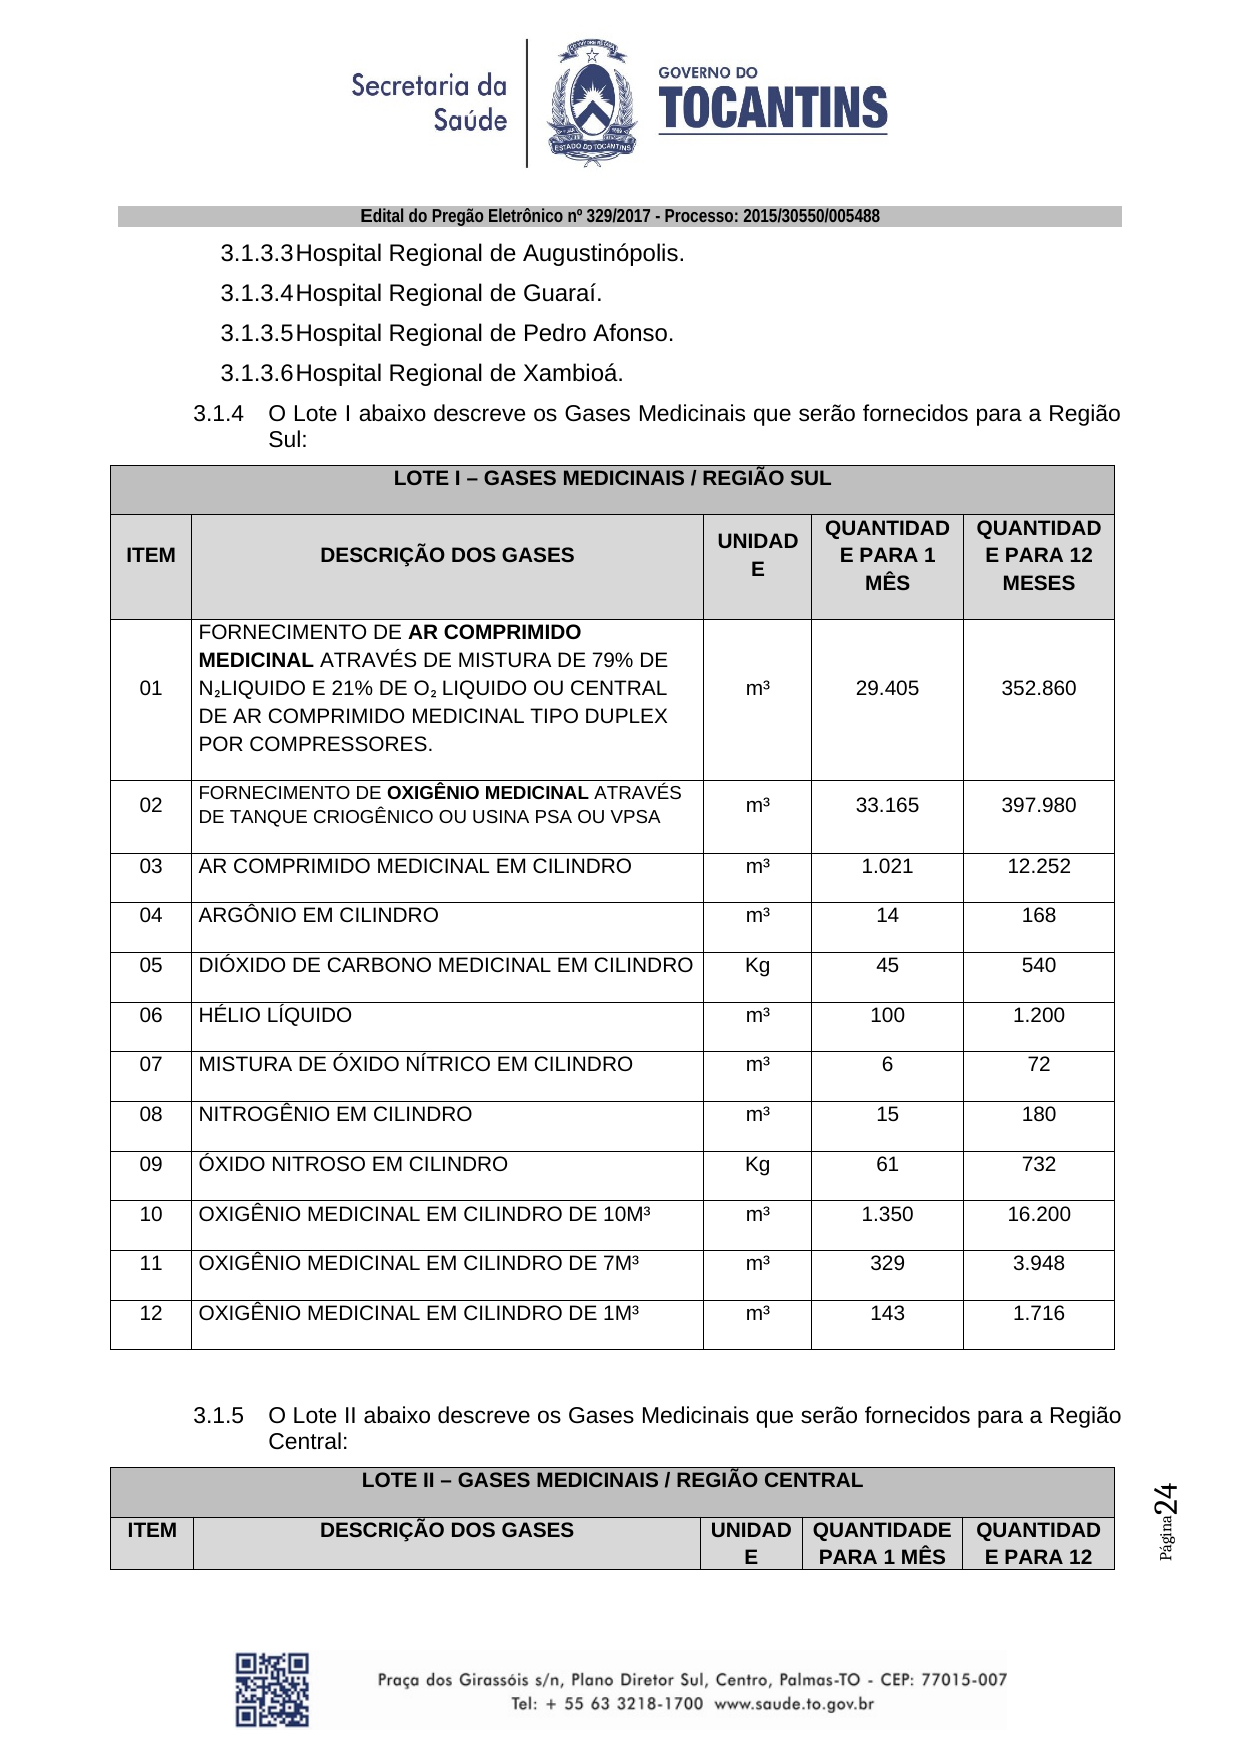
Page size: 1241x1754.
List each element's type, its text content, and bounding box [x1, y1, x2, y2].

table_cell 33.165 [812, 781, 963, 852]
list Hospital Regional de Pedro Afonso. [220, 319, 1122, 347]
table_cell OXIGÊNIO MEDICINAL EM CILINDRO DE 1M³ [192, 1301, 703, 1349]
table_cell 02 [111, 781, 191, 852]
picture [233, 1650, 1007, 1730]
table_cell m³ [704, 854, 811, 902]
table_cell 329 [812, 1251, 963, 1300]
table_cell ITEM [111, 515, 191, 619]
table_cell 72 [964, 1052, 1114, 1101]
table_cell ITEM [111, 1518, 193, 1569]
table_cell 09 [111, 1152, 191, 1200]
table_cell 07 [111, 1052, 191, 1101]
table_cell UNIDADE [704, 515, 811, 619]
table_cell 06 [111, 1003, 191, 1051]
table_cell Kg [704, 1152, 811, 1200]
table_cell Kg [704, 953, 811, 1002]
table_cell QUANTIDADE PARA 1 MÊS [812, 515, 963, 619]
table_cell DESCRIÇÃO DOS GASES [192, 515, 703, 619]
table_cell HÉLIO LÍQUIDO [192, 1003, 703, 1051]
table_cell OXIGÊNIO MEDICINAL EM CILINDRO DE 10M³ [192, 1201, 703, 1250]
table_cell FORNECIMENTO DE AR COMPRIMIDO MEDICINAL ATRAVÉS DE MISTURA DE 79% DE N₂LIQUIDO E 21% DE O₂ LIQUIDO OU CENTRAL DE AR COMPRIMIDO MEDICINAL TIPO DUPLEX POR COMPRESSORES. [192, 620, 703, 780]
list O Lote II abaixo descreve os Gases Medicinais que serão fornecidos para a Região Central: [193, 1402, 1122, 1454]
table_cell 61 [812, 1152, 963, 1200]
table_cell 100 [812, 1003, 963, 1051]
table_cell OXIGÊNIO MEDICINAL EM CILINDRO DE 7M³ [192, 1251, 703, 1300]
table_cell 1.021 [812, 854, 963, 902]
table_cell m³ [704, 1201, 811, 1250]
list O Lote I abaixo descreve os Gases Medicinais que serão fornecidos para a Região Sul: [193, 399, 1122, 452]
table_header LOTE I – GASES MEDICINAIS / REGIÃO SUL [111, 466, 1114, 514]
table_cell FORNECIMENTO DE OXIGÊNIO MEDICINAL ATRAVÉS DE TANQUE CRIOGÊNICO OU USINA PSA OU VPSA [192, 781, 703, 852]
table_cell 11 [111, 1251, 191, 1300]
table_cell m³ [704, 1102, 811, 1151]
table_cell 180 [964, 1102, 1114, 1151]
table_header LOTE II – GASES MEDICINAIS / REGIÃO CENTRAL [111, 1468, 1114, 1517]
list Hospital Regional de Augustinópolis. [220, 239, 1122, 267]
table_cell QUANTIDADE PARA 12 MESES [963, 1518, 1114, 1569]
table_cell m³ [704, 1251, 811, 1300]
table_cell 6 [812, 1052, 963, 1101]
table_cell MISTURA DE ÓXIDO NÍTRICO EM CILINDRO [192, 1052, 703, 1101]
table_cell m³ [704, 903, 811, 952]
table_cell 29.405 [812, 620, 963, 780]
table_cell ARGÔNIO EM CILINDRO [192, 903, 703, 952]
table_cell 1.350 [812, 1201, 963, 1250]
table_cell QUANTIDADE PARA 12 MESES [964, 515, 1114, 619]
table_cell 45 [812, 953, 963, 1002]
table_cell 1.200 [964, 1003, 1114, 1051]
table_cell DESCRIÇÃO DOS GASES [194, 1518, 700, 1569]
picture [0, 0, 1153, 183]
table_cell 168 [964, 903, 1114, 952]
table_cell m³ [704, 781, 811, 852]
table_cell NITROGÊNIO EM CILINDRO [192, 1102, 703, 1151]
table_cell 05 [111, 953, 191, 1002]
table_cell m³ [704, 620, 811, 780]
table_cell UNIDADE [701, 1518, 802, 1569]
table_cell 3.948 [964, 1251, 1114, 1300]
table_cell AR COMPRIMIDO MEDICINAL EM CILINDRO [192, 854, 703, 902]
table_cell m³ [704, 1003, 811, 1051]
table_cell 10 [111, 1201, 191, 1250]
table_cell DIÓXIDO DE CARBONO MEDICINAL EM CILINDRO [192, 953, 703, 1002]
table_cell 732 [964, 1152, 1114, 1200]
table_cell m³ [704, 1301, 811, 1349]
table_cell 12 [111, 1301, 191, 1349]
table_cell 08 [111, 1102, 191, 1151]
table_cell QUANTIDADE PARA 1 MÊS [803, 1518, 962, 1569]
table_cell ÓXIDO NITROSO EM CILINDRO [192, 1152, 703, 1200]
table_cell 03 [111, 854, 191, 902]
table_cell 12.252 [964, 854, 1114, 902]
list Hospital Regional de Xambioá. [220, 359, 1122, 387]
table_cell 397.980 [964, 781, 1114, 852]
table_cell m³ [704, 1052, 811, 1101]
table_cell 1.716 [964, 1301, 1114, 1349]
table_cell 16.200 [964, 1201, 1114, 1250]
table_cell 15 [812, 1102, 963, 1151]
table_cell 352.860 [964, 620, 1114, 780]
list Hospital Regional de Guaraí. [220, 279, 1122, 307]
table_cell 04 [111, 903, 191, 952]
table_cell 14 [812, 903, 963, 952]
table_cell 143 [812, 1301, 963, 1349]
table_cell 01 [111, 620, 191, 780]
table_cell 540 [964, 953, 1114, 1002]
